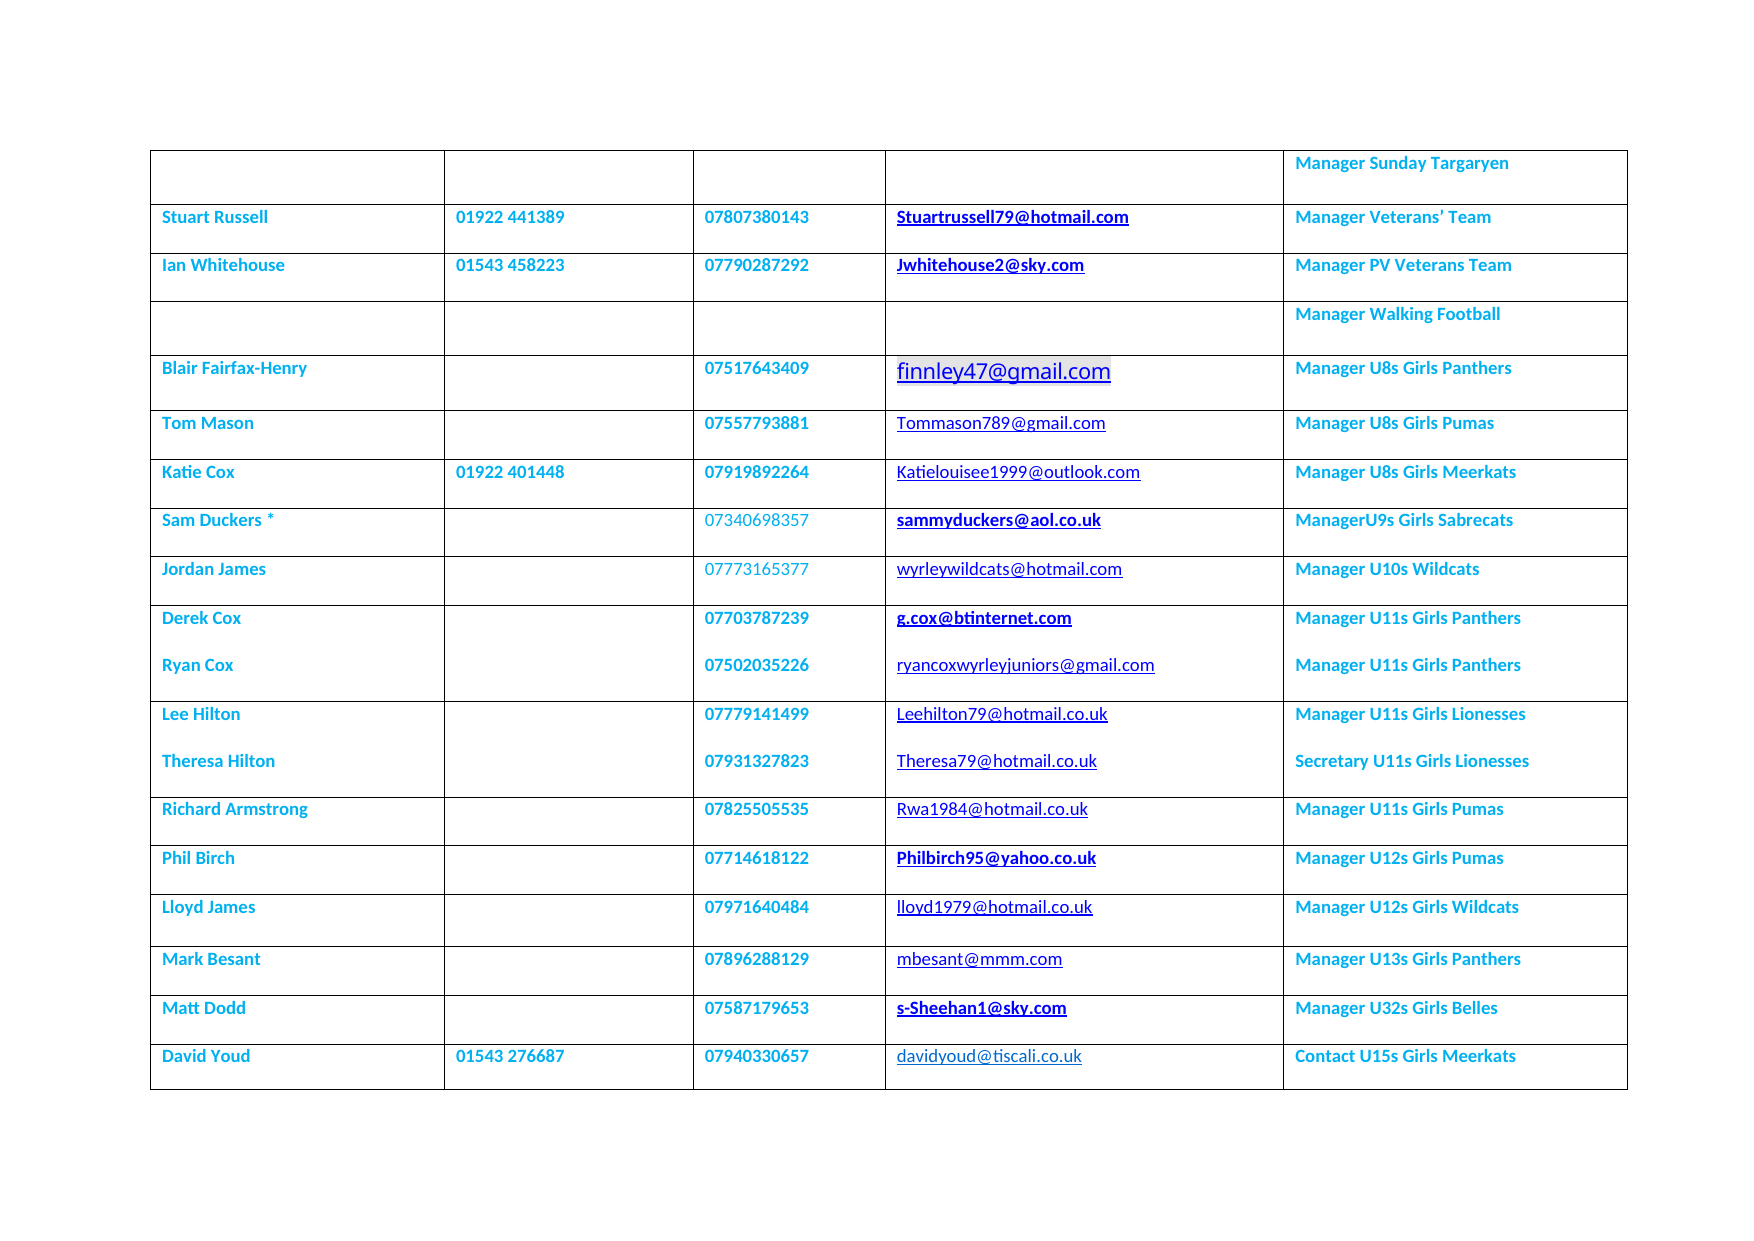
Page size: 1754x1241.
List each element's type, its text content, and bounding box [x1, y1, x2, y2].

table_cell wyrleywildcats@hotmail.com [886, 557, 1283, 605]
table_cell 01922 401448 [445, 460, 693, 508]
table_cell 07825505535 [694, 798, 885, 845]
table_cell 07587179653 [694, 996, 885, 1043]
table_cell Tom Mason [151, 411, 444, 459]
table_cell Rwa1984@hotmail.co.uk [886, 798, 1283, 845]
table_cell sammyduckers@aol.co.uk [886, 509, 1283, 556]
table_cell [151, 1045, 444, 1089]
table_cell [445, 557, 693, 605]
table_cell [445, 846, 693, 894]
table_cell Jordan James [151, 557, 444, 605]
table_cell Manager Veterans’ Team [1284, 205, 1627, 252]
table_cell Philbirch95@yahoo.co.uk [886, 846, 1283, 894]
table_cell Lloyd James [151, 895, 444, 946]
table_cell Lee Hilton Theresa Hilton [151, 702, 444, 797]
table_cell 01922 441389 [445, 205, 693, 252]
table_cell ManagerU9s Girls Sabrecats [1284, 509, 1627, 556]
table_cell Blair Fairfax-Henry [151, 356, 444, 410]
table_cell Richard Armstrong [151, 798, 444, 845]
table_cell Manager PV Veterans Team [1284, 254, 1627, 301]
table_cell Sam Duckers * [151, 509, 444, 556]
table_cell 07557793881 [694, 411, 885, 459]
table_cell Leehilton79@hotmail.co.uk Theresa79@hotmail.co.uk [886, 702, 1283, 797]
table_cell 07714618122 [694, 846, 885, 894]
table_cell [445, 302, 693, 355]
table_cell Manager U12s Girls Pumas [1284, 846, 1627, 894]
table_cell [445, 702, 693, 797]
table_cell 07896288129 [694, 947, 885, 995]
table_cell 01543 458223 [445, 254, 693, 301]
table_cell Manager U11s Girls Panthers Manager U11s Girls Panthers [1284, 606, 1627, 701]
table_cell [445, 509, 693, 556]
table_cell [445, 1045, 693, 1089]
table_cell Manager U8s Girls Meerkats [1284, 460, 1627, 508]
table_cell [886, 1045, 1283, 1089]
table_cell Mark Besant [151, 947, 444, 995]
table_cell Manager U11s Girls Pumas [1284, 798, 1627, 845]
table_cell Jwhitehouse2@sky.com [886, 254, 1283, 301]
table_cell g.cox@btinternet.com ryancoxwyrleyjuniors@gmail.com [886, 606, 1283, 701]
table_cell [151, 151, 444, 204]
table_cell [445, 947, 693, 995]
table_cell [445, 606, 693, 701]
table_cell 07919892264 [694, 460, 885, 508]
table_cell Manager U12s Girls Wildcats [1284, 895, 1627, 946]
table_cell 07340698357 [694, 509, 885, 556]
table_cell [694, 151, 885, 204]
table_cell 07790287292 [694, 254, 885, 301]
table_cell Katielouisee1999@outlook.com [886, 460, 1283, 508]
table_cell [151, 302, 444, 355]
table_cell [445, 356, 693, 410]
table_cell Manager U32s Girls Belles [1284, 996, 1627, 1043]
table_cell finnley47@gmail.com [886, 356, 1283, 410]
table_cell Tommason789@gmail.com [886, 411, 1283, 459]
table_cell Manager U10s Wildcats [1284, 557, 1627, 605]
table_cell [1284, 1045, 1627, 1089]
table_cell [694, 1045, 885, 1089]
table_cell [886, 151, 1283, 204]
table_cell [886, 302, 1283, 355]
table_cell Phil Birch [151, 846, 444, 894]
table_cell Derek Cox Ryan Cox [151, 606, 444, 701]
table_cell [445, 895, 693, 946]
table_cell 07517643409 [694, 356, 885, 410]
table_cell s-Sheehan1@sky.com [886, 996, 1283, 1043]
table_cell Manager Sunday Targaryen [1284, 151, 1627, 204]
table_cell 07773165377 [694, 557, 885, 605]
table_cell 07807380143 [694, 205, 885, 252]
table_cell [694, 302, 885, 355]
table_cell [445, 798, 693, 845]
table_cell [445, 411, 693, 459]
table_cell [445, 151, 693, 204]
table_cell Matt Dodd [151, 996, 444, 1043]
table_cell Stuart Russell [151, 205, 444, 252]
table_cell Stuartrussell79@hotmail.com [886, 205, 1283, 252]
table_cell 07703787239 07502035226 [694, 606, 885, 701]
table_cell Manager U8s Girls Panthers [1284, 356, 1627, 410]
table_cell mbesant@mmm.com [886, 947, 1283, 995]
table_cell Ian Whitehouse [151, 254, 444, 301]
table_cell Manager Walking Football [1284, 302, 1627, 355]
table_cell 07779141499 07931327823 [694, 702, 885, 797]
table_cell lloyd1979@hotmail.co.uk [886, 895, 1283, 946]
table_cell 07971640484 [694, 895, 885, 946]
table_cell Manager U11s Girls Lionesses Secretary U11s Girls Lionesses [1284, 702, 1627, 797]
table_cell Manager U13s Girls Panthers [1284, 947, 1627, 995]
table_cell Manager U8s Girls Pumas [1284, 411, 1627, 459]
table_cell [445, 996, 693, 1043]
table_cell Katie Cox [151, 460, 444, 508]
